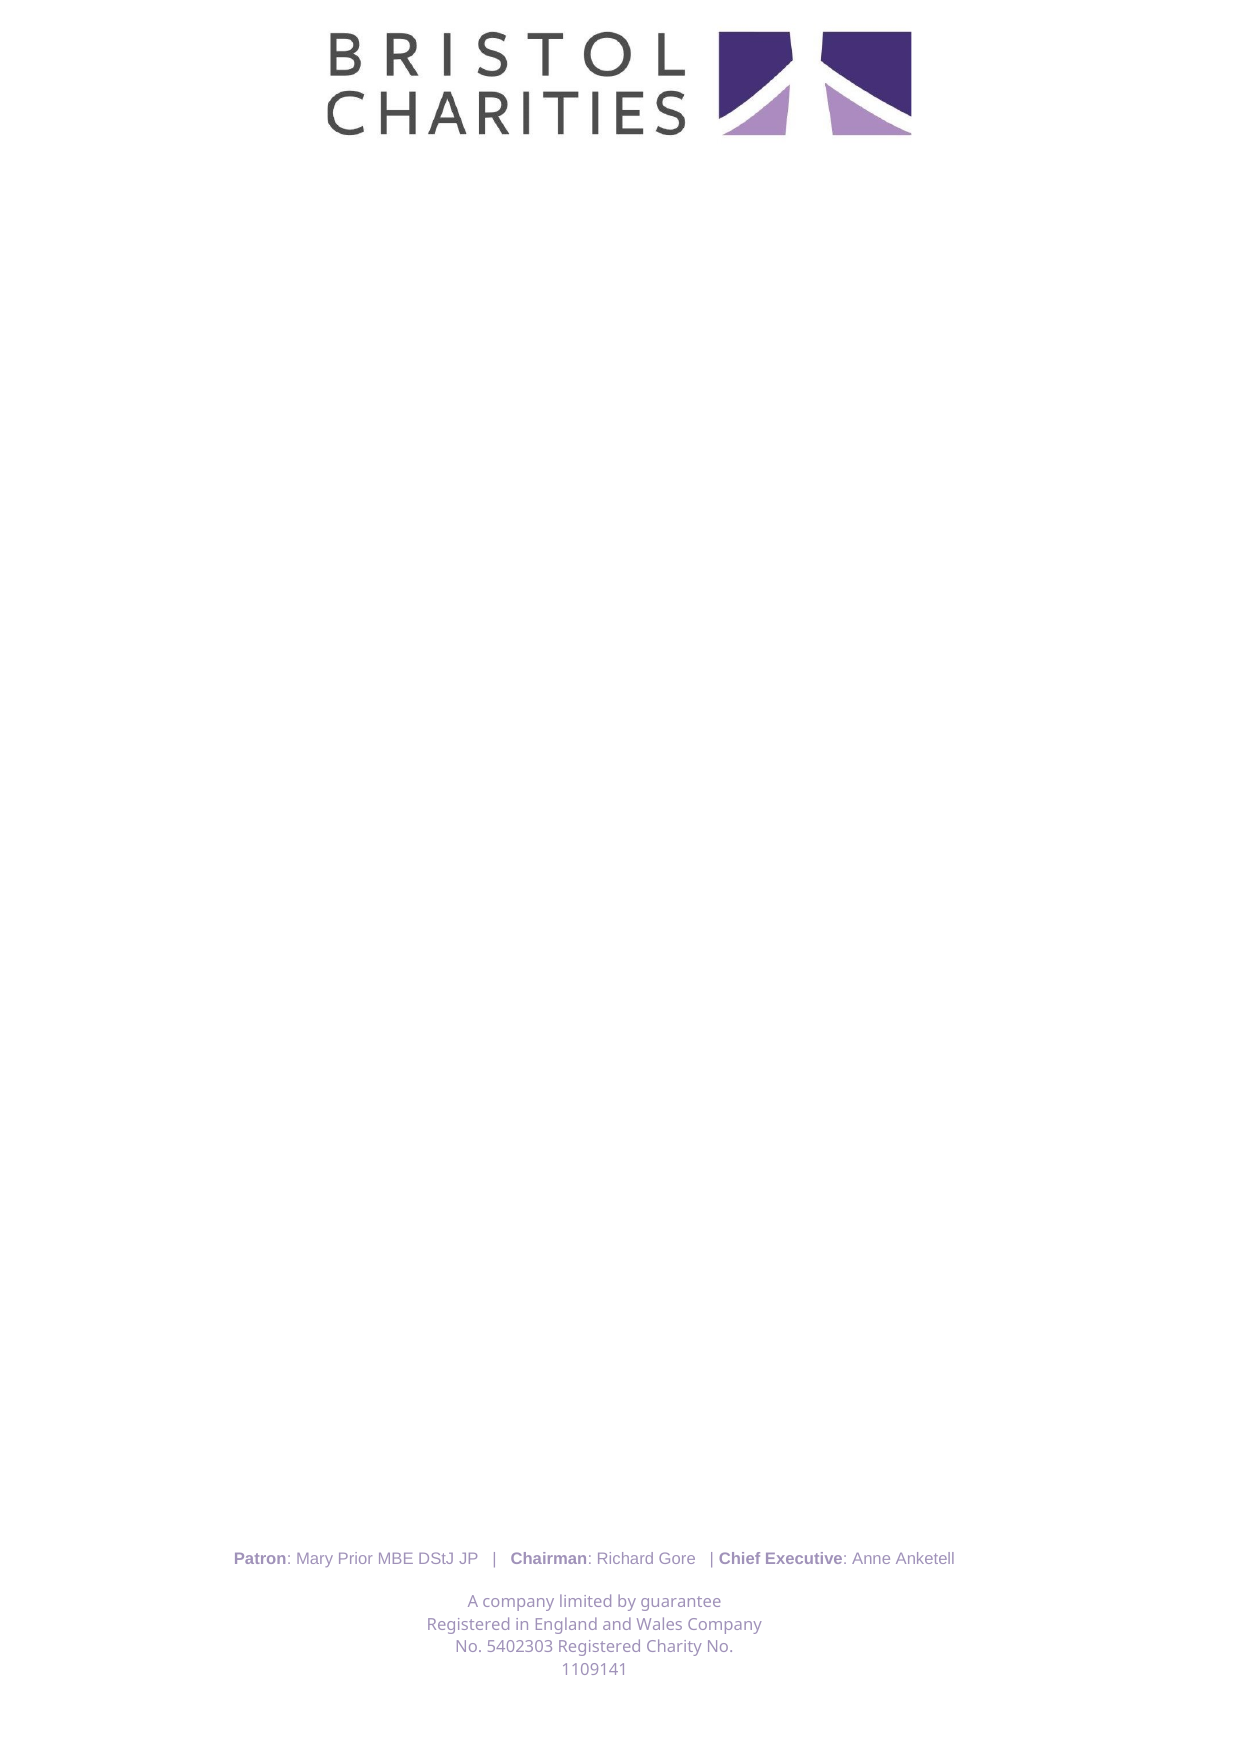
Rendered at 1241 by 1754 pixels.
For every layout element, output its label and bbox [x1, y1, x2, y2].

picture [327, 15, 912, 147]
